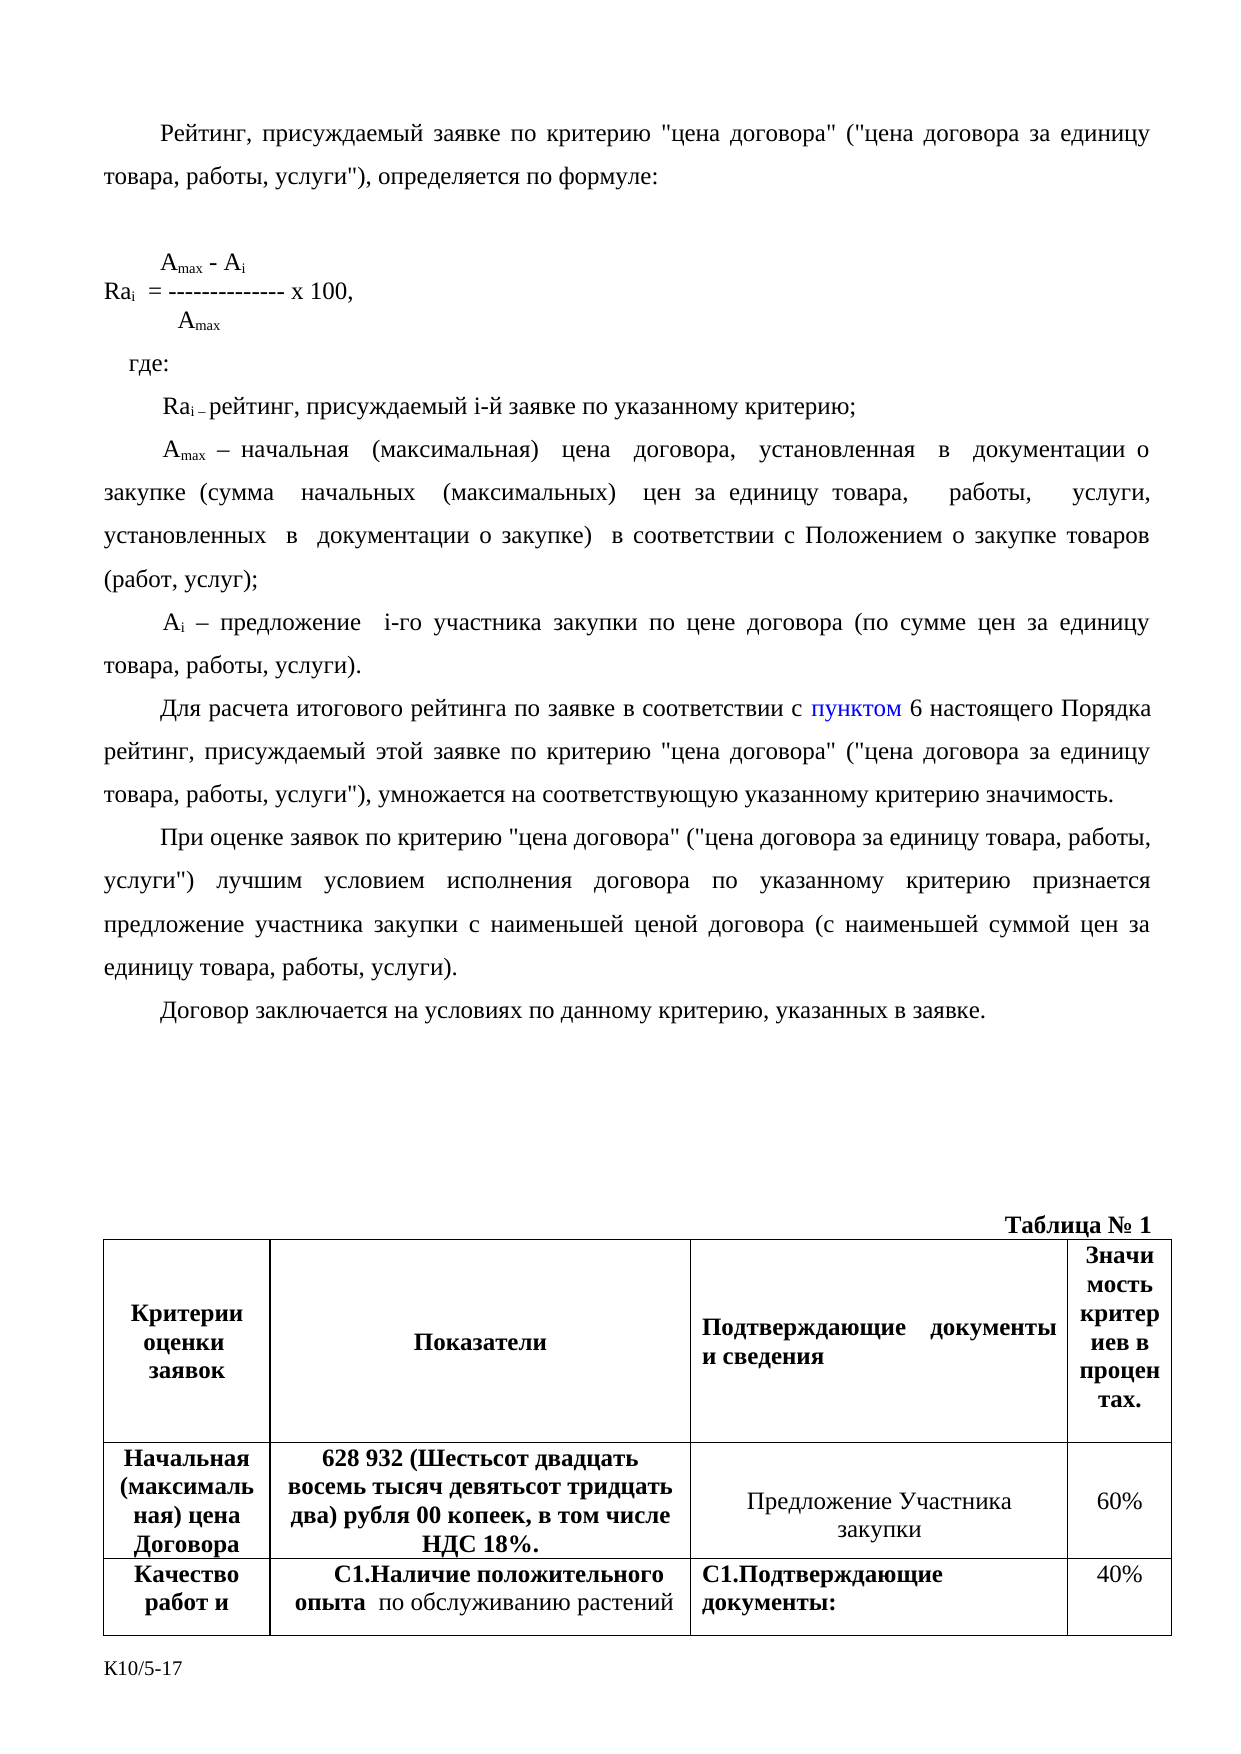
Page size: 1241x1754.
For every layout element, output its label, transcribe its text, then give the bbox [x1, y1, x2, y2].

text Договор заключается на условиях по данному критерию, указанных в заявке. [103, 995, 1152, 1024]
table_header Подтверждающие документы и сведения [691, 1240, 1067, 1442]
table_cell 60% [1068, 1443, 1171, 1558]
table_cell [691, 1559, 1067, 1635]
text Amax - Ai [103, 247, 1152, 276]
text Rai = -------------- x 100, [103, 276, 1152, 305]
text Amax [103, 305, 1152, 334]
text Рейтинг, присуждаемый заявке по критерию "цена договора" ("цена договора за единицу товара, работы, услуги"), определяется по формуле: [103, 118, 1152, 190]
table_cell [271, 1559, 690, 1635]
table_header Показатели [271, 1240, 690, 1442]
table_cell 628 932 (Шестьсот двадцать восемь тысяч девятьсот тридцать два) рубля 00 копеек, в том числе НДС 18%. [271, 1443, 690, 1558]
table_cell 40% [1068, 1559, 1171, 1635]
table_header Значимость критериев в процентах. [1068, 1240, 1171, 1442]
text Для расчета итогового рейтинга по заявке в соответствии с пунктом 6 настоящего Порядка рейтинг, присуждаемый этой заявке по критерию "цена договора" ("цена договора за единицу товара, работы, услуги"), умножается на соответствующую указанному критерию значимость. [103, 693, 1152, 808]
text Rai – рейтинг, присуждаемый i-й заявке по указанному критерию; [103, 391, 1152, 420]
text где: [103, 348, 1152, 377]
table_header Критерии оценки заявок [104, 1240, 269, 1442]
text При оценке заявок по критерию "цена договора" ("цена договора за единицу товара, работы, услуги") лучшим условием исполнения договора по указанному критерию признается предложение участника закупки с наименьшей ценой договора (с наименьшей суммой цен за единицу товара, работы, услуги). [103, 822, 1152, 981]
table_cell Качество работ и квалификация участника [104, 1559, 269, 1635]
table_cell Предложение Участника закупки [691, 1443, 1067, 1558]
text Таблица № 1 [103, 1211, 1152, 1239]
table_cell Начальная (максимальная) цена Договора [104, 1443, 269, 1558]
text Amax – начальная (максимальная) цена договора, установленная в документации о закупке (сумма начальных (максимальных) цен за единицу товара, работы, услуги, установленных в документации о закупке) в соответствии с Положением о закупке товаров (работ, услуг); [103, 434, 1152, 592]
text Ai – предложение i-го участника закупки по цене договора (по сумме цен за единицу товара, работы, услуги). [103, 607, 1152, 679]
